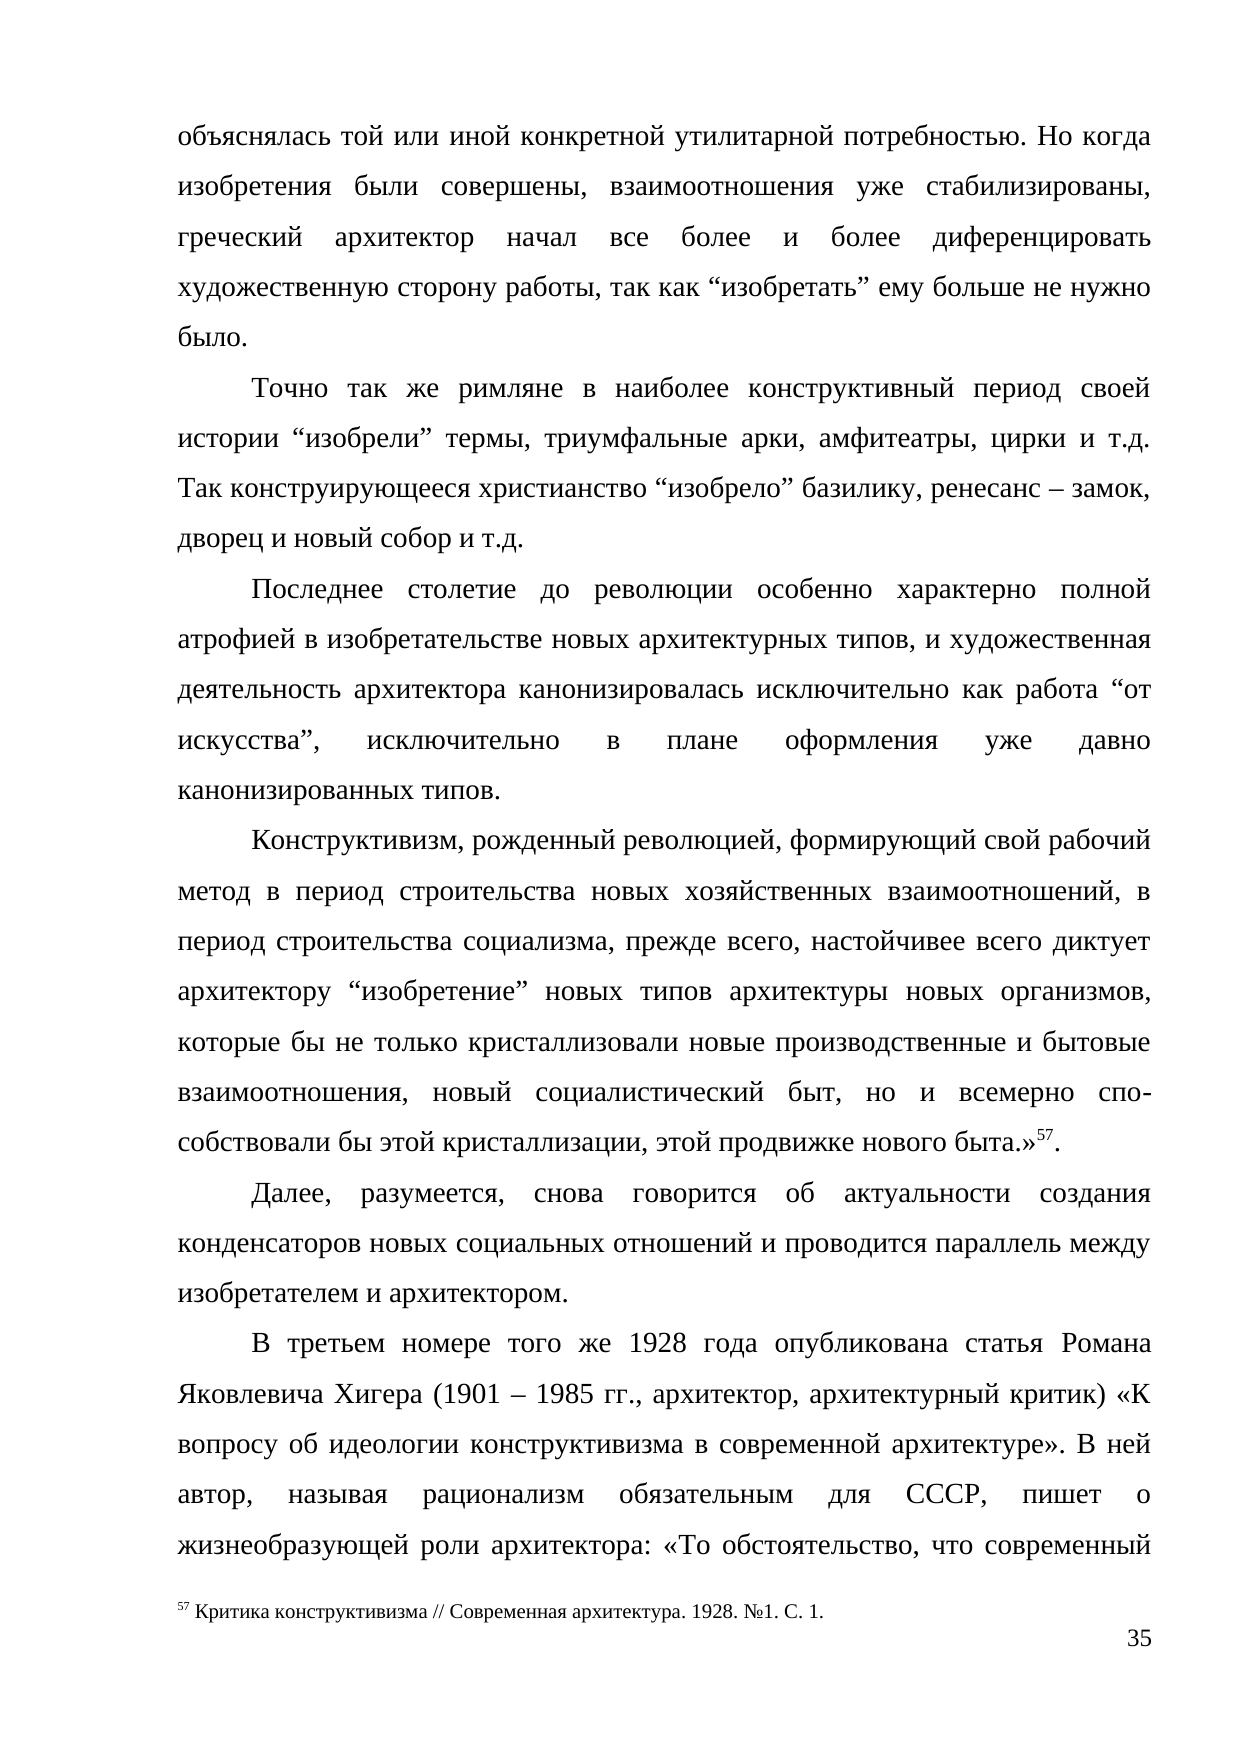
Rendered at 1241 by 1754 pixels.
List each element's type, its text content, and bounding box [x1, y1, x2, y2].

text Далее, разумеется, снова говорится об актуальности создания конденсаторов новых социальных отношений и проводится параллель между изобретателем и архитектором. [177, 1175, 1152, 1309]
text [177, 118, 1152, 353]
text Конструктивизм, рожденный революцией, формирующий свой рабочий метод в период строительства новых хозяйственных взаимоотношений, в период строительства социализма, прежде всего, настойчивее всего диктует архитектору “изобретение” новых типов архитектуры новых организмов, которые бы не только кристаллизовали новые производственные и бытовые взаимоотношения, новый социалистический быт, но и всемерно способствовали бы этой кристаллизации, этой продвижке нового быта.». [177, 822, 1152, 1158]
text Точно так же римляне в наиболее конструктивный период своей истории “изобрели” термы, триумфальные арки, амфитеатры, цирки и т.д. Так конструирующееся христианство “изобрело” базилику, ренесанс – замок, дворец и новый собор и т.д. [177, 370, 1152, 554]
text Последнее столетие до революции особенно характерно полной атрофией в изобретательстве новых архитектурных типов, и художественная деятельность архитектора канонизировалась исключительно как работа “от искусства”, исключительно в плане оформления уже давно канонизированных типов. [177, 571, 1152, 806]
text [177, 1326, 1152, 1560]
